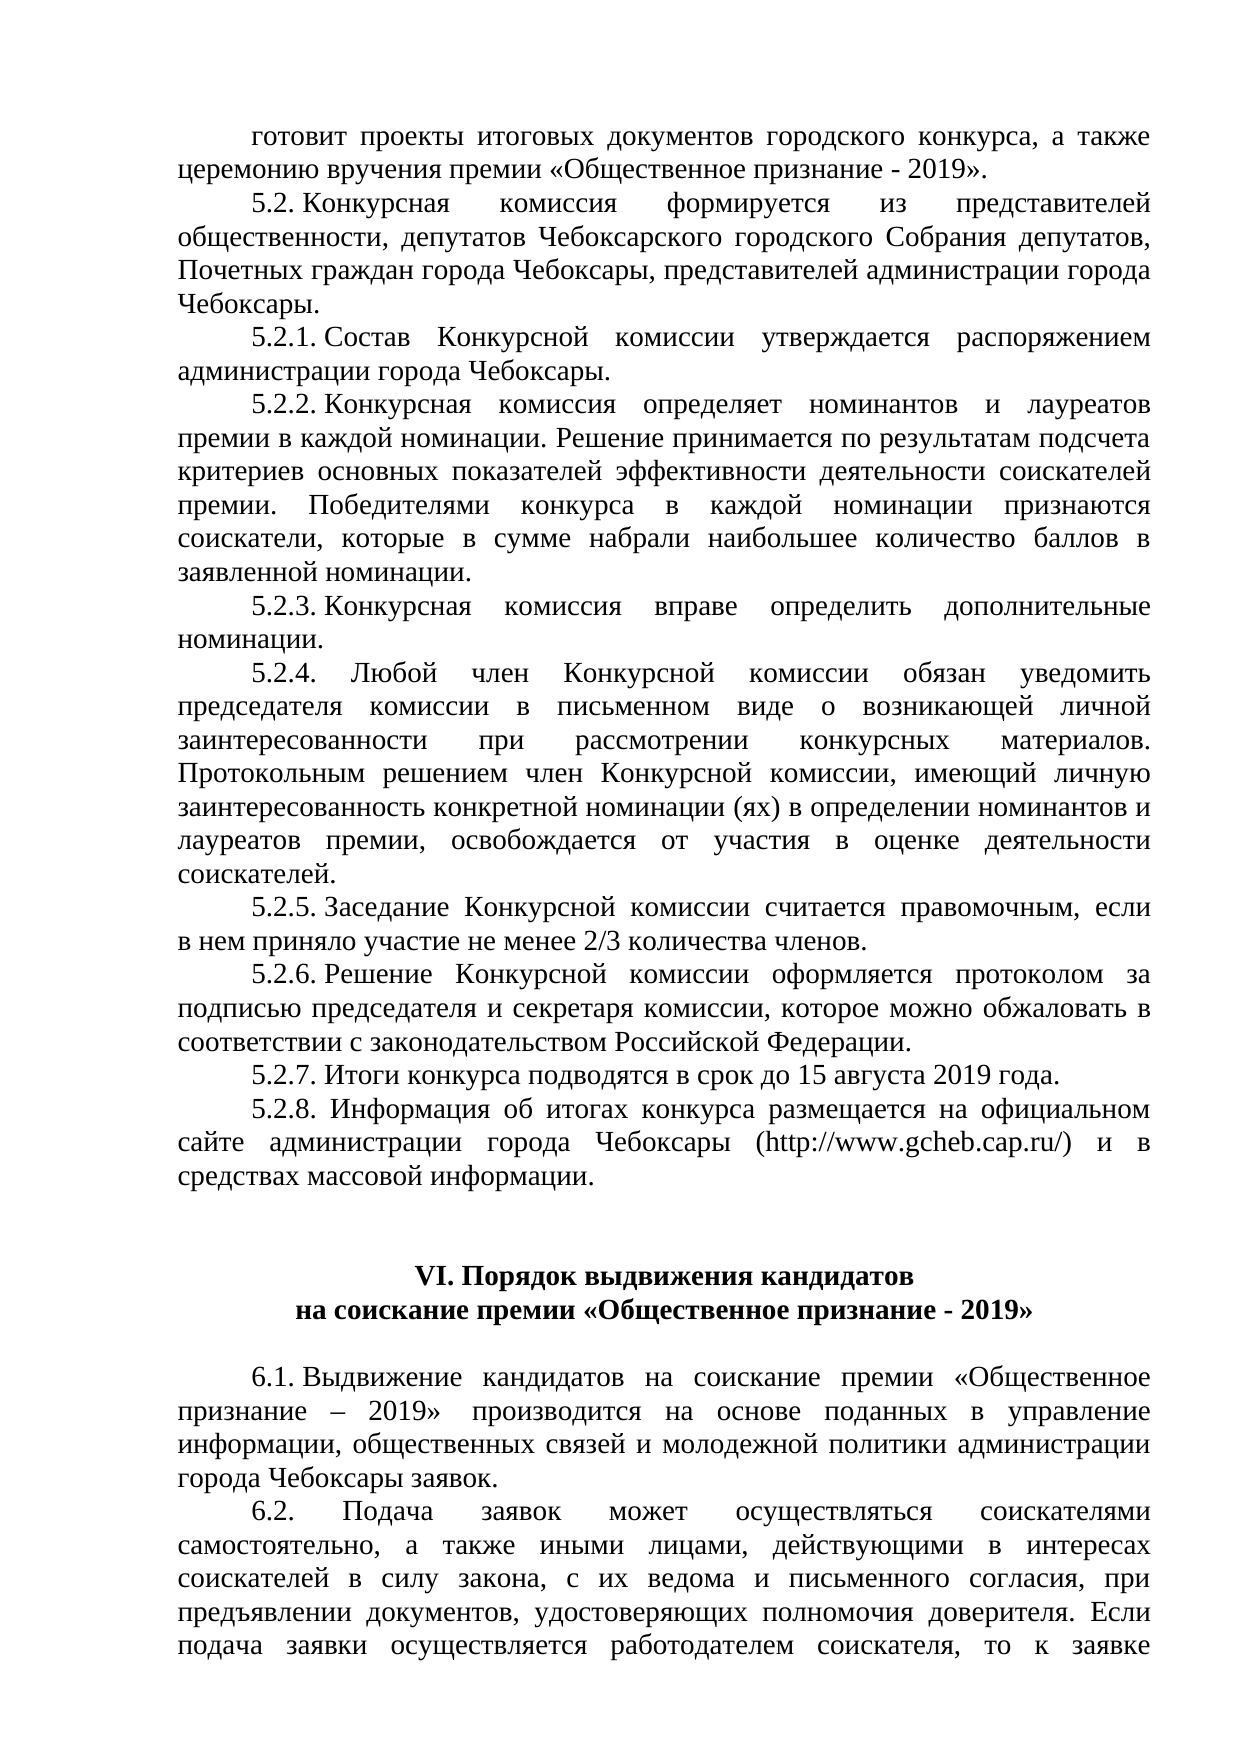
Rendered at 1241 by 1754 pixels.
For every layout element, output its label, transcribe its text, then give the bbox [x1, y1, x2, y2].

text 6.1. Выдвижение кандидатов на соискание премии «Общественное признание – 2019» производится на основе поданных в управление информации, общественных связей и молодежной политики администрации города Чебоксары заявок. [177, 1359, 1152, 1493]
text 5.2.1. Состав Конкурсной комиссии утверждается распоряжением администрации города Чебоксары. [177, 319, 1152, 386]
text 5.2.4. Любой член Конкурсной комиссии обязан уведомить председателя комиссии в письменном виде о возникающей личной заинтересованности при рассмотрении конкурсных материалов. Протокольным решением член Конкурсной комиссии, имеющий личную заинтересованность конкретной номинации (ях) в определении номинантов и лауреатов премии, освобождается от участия в оценке деятельности соискателей. [177, 655, 1152, 889]
text 5.2.2. Конкурсная комиссия определяет номинантов и лауреатов премии в каждой номинации. Решение принимается по результатам подсчета критериев основных показателей эффективности деятельности соискателей премии. Победителями конкурса в каждой номинации признаются соискатели, которые в сумме набрали наибольшее количество баллов в заявленной номинации. [177, 386, 1152, 588]
text 5.2.6. Решение Конкурсной комиссии оформляется протоколом за подписью председателя и секретаря комиссии, которое можно обжаловать в соответствии с законодательством Российской Федерации. [177, 957, 1152, 1057]
text 5.2. Конкурсная комиссия формируется из представителей общественности, депутатов Чебоксарского городского Собрания депутатов, Почетных граждан города Чебоксары, представителей администрации города Чебоксары. [177, 185, 1152, 319]
text на соискание премии «Общественное признание - 2019» [177, 1292, 1152, 1326]
text готовит проекты итоговых документов городского конкурса, а также церемонию вручения премии «Общественное признание - 2019». [177, 118, 1152, 185]
text 5.2.8. Информация об итогах конкурса размещается на официальном сайте администрации города Чебоксары (http://www.gcheb.cap.ru/) и в средствах массовой информации. [177, 1091, 1152, 1191]
text 5.2.3. Конкурсная комиссия вправе определить дополнительные номинации. [177, 588, 1152, 655]
text 5.2.7. Итоги конкурса подводятся в срок до 15 августа 2019 года. [177, 1057, 1152, 1091]
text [177, 1493, 1152, 1661]
text VI. Порядок выдвижения кандидатов [177, 1258, 1152, 1292]
text 5.2.5. Заседание Конкурсной комиссии считается правомочным, если в нем приняло участие не менее 2/3 количества членов. [177, 889, 1152, 957]
